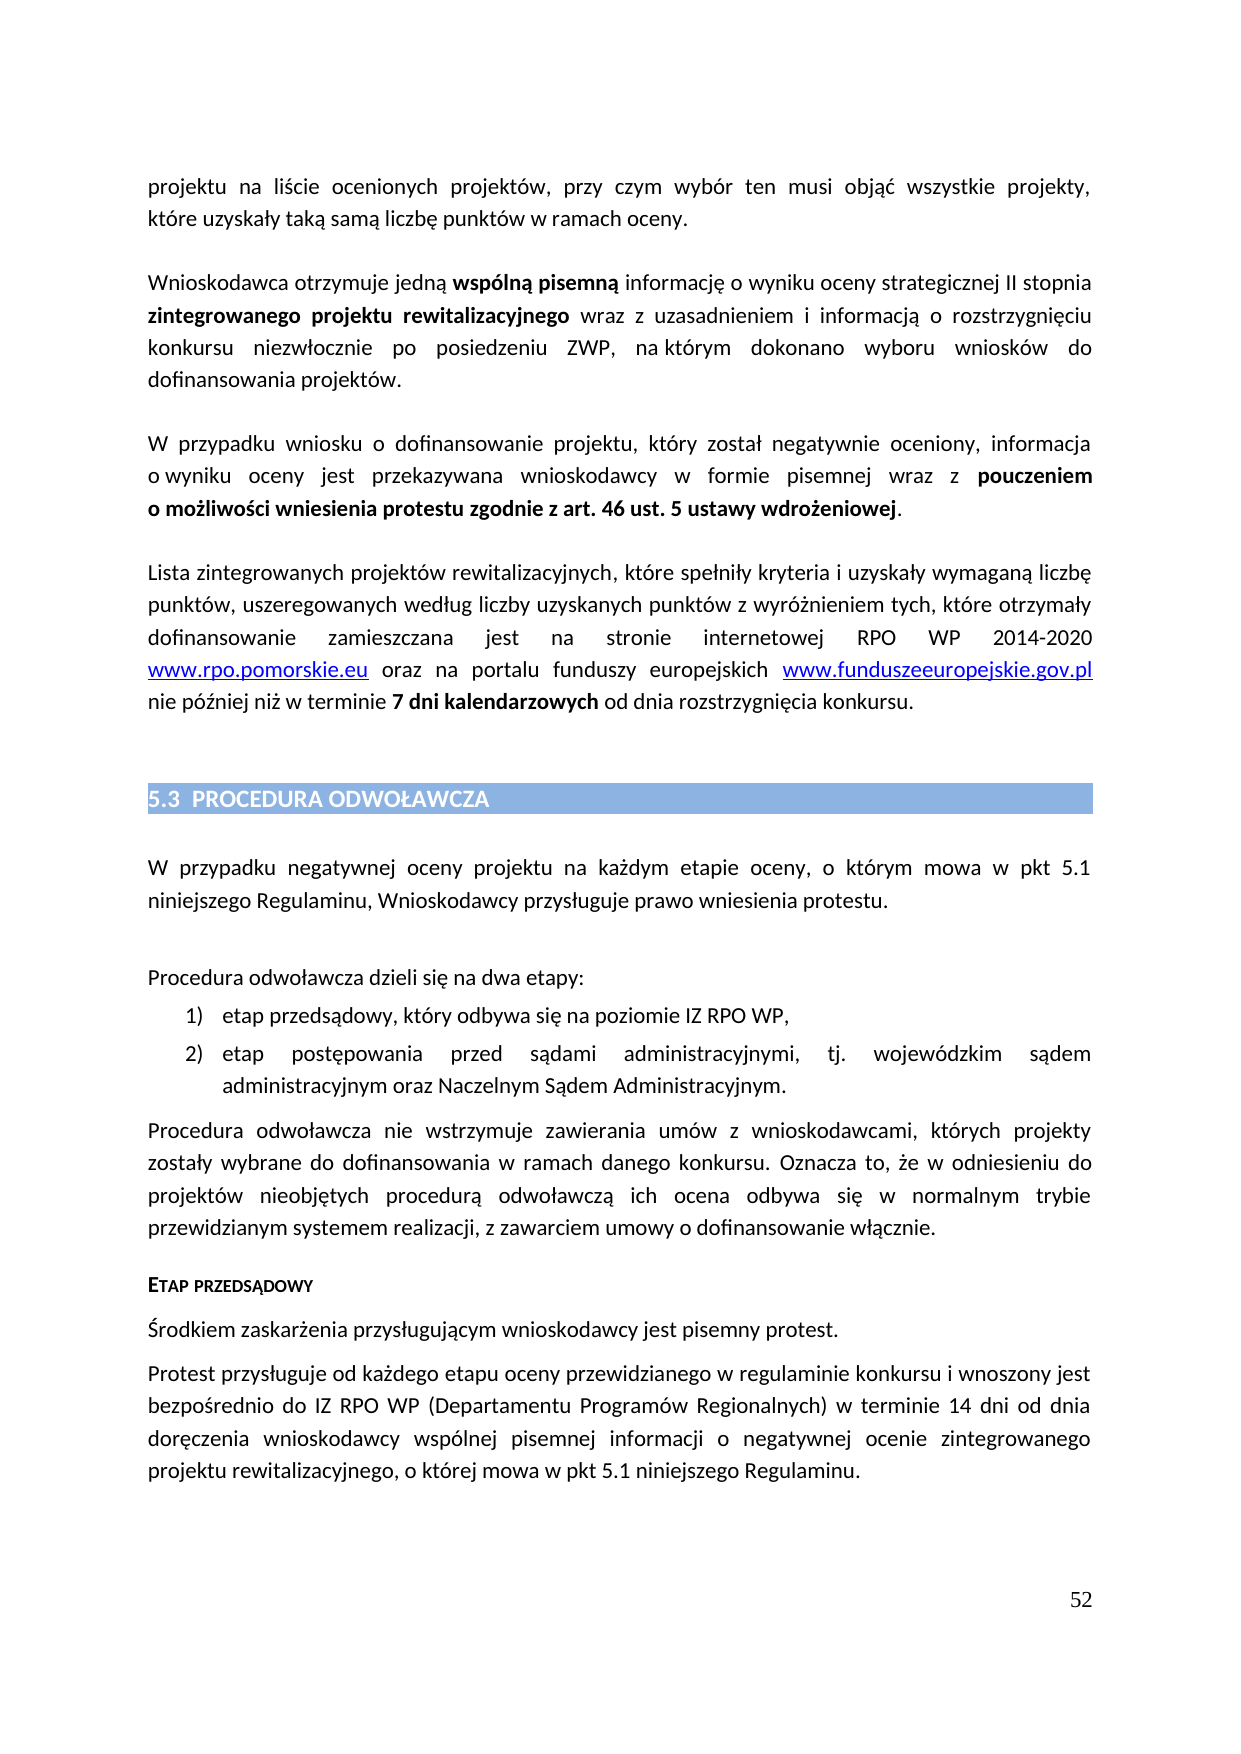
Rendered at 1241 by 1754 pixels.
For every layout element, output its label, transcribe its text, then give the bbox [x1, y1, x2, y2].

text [148, 172, 1093, 232]
text W przypadku negatywnej oceny projektu na każdym etapie oceny, o którym mowa w pkt 5.1 niniejszego Regulaminu, Wnioskodawcy przysługuje prawo wniesienia protestu. [148, 853, 1093, 914]
text W przypadku wniosku o dofinansowanie projektu, który został negatywnie oceniony, informacja o wyniku oceny jest przekazywana wnioskodawcy w formie pisemnej wraz z pouczeniem o możliwości wniesienia protestu zgodnie z art. 46 ust. 5 ustawy wdrożeniowej. [148, 429, 1093, 522]
list PROCEDURA ODWOŁAWCZA [148, 783, 1093, 814]
text Lista zintegrowanych projektów rewitalizacyjnych, które spełniły kryteria i uzyskały wymaganą liczbę punktów, uszeregowanych według liczby uzyskanych punktów z wyróżnieniem tych, które otrzymały dofinansowanie zamieszczana jest na stronie internetowej RPO WP 2014-2020 www.rpo.pomorskie.eu oraz na portalu funduszy europejskich www.funduszeeuropejskie.gov.pl nie później niż w terminie 7 dni kalendarzowych od dnia rozstrzygnięcia konkursu. [148, 558, 1093, 715]
list etap postępowania przed sądami administracyjnymi, tj. wojewódzkim sądem administracyjnym oraz Naczelnym Sądem Administracyjnym. [185, 1039, 1093, 1100]
text Procedura odwoławcza dzieli się na dwa etapy: [148, 963, 1093, 991]
text Protest przysługuje od każdego etapu oceny przewidzianego w regulaminie konkursu i wnoszony jest bezpośrednio do IZ RPO WP (Departamentu Programów Regionalnych) w terminie 14 dni od dnia doręczenia wnioskodawcy wspólnej pisemnej informacji o negatywnej ocenie zintegrowanego projektu rewitalizacyjnego, o której mowa w pkt 5.1 niniejszego Regulaminu. [148, 1359, 1093, 1484]
text Procedura odwoławcza nie wstrzymuje zawierania umów z wnioskodawcami, których projekty zostały wybrane do dofinansowania w ramach danego konkursu. Oznacza to, że w odniesieniu do projektów nieobjętych procedurą odwoławczą ich ocena odbywa się w normalnym trybie przewidzianym systemem realizacji, z zawarciem umowy o dofinansowanie włącznie. [148, 1116, 1093, 1241]
text Wnioskodawca otrzymuje jedną wspólną pisemną informację o wyniku oceny strategicznej II stopnia zintegrowanego projektu rewitalizacyjnego wraz z uzasadnieniem i informacją o rozstrzygnięciu konkursu niezwłocznie po posiedzeniu ZWP, na którym dokonano wyboru wniosków do dofinansowania projektów. [148, 268, 1093, 393]
text Środkiem zaskarżenia przysługującym wnioskodawcy jest pisemny protest. [148, 1315, 1093, 1343]
text Etap przedsądowy [148, 1270, 1093, 1298]
list etap przedsądowy, który odbywa się na poziomie IZ RPO WP, [185, 1001, 1093, 1029]
